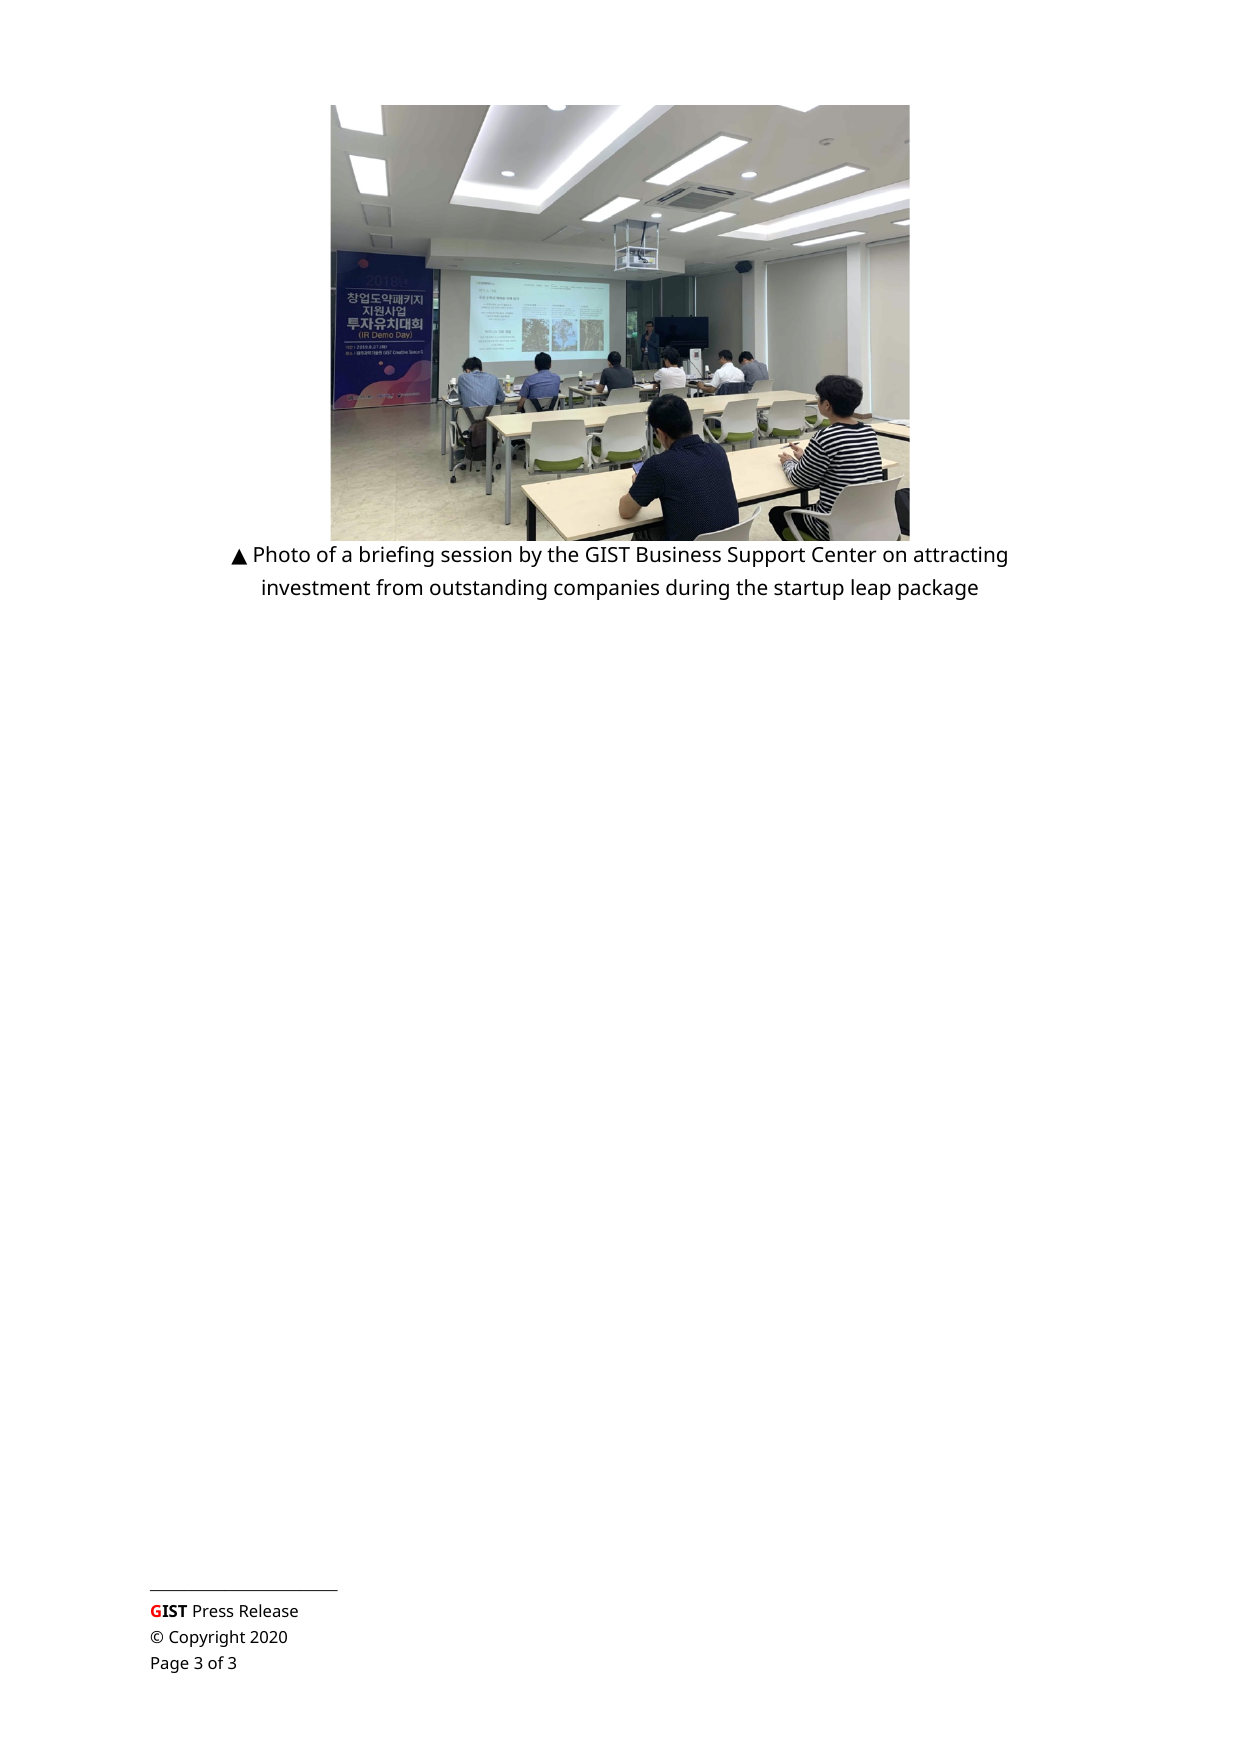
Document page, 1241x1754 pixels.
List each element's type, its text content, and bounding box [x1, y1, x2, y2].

text investment from outstanding companies during the startup leap package [150, 573, 1090, 601]
picture [330, 105, 910, 541]
text ▲ Photo of a briefing session by the GIST Business Support Center on attracting [150, 540, 1090, 569]
